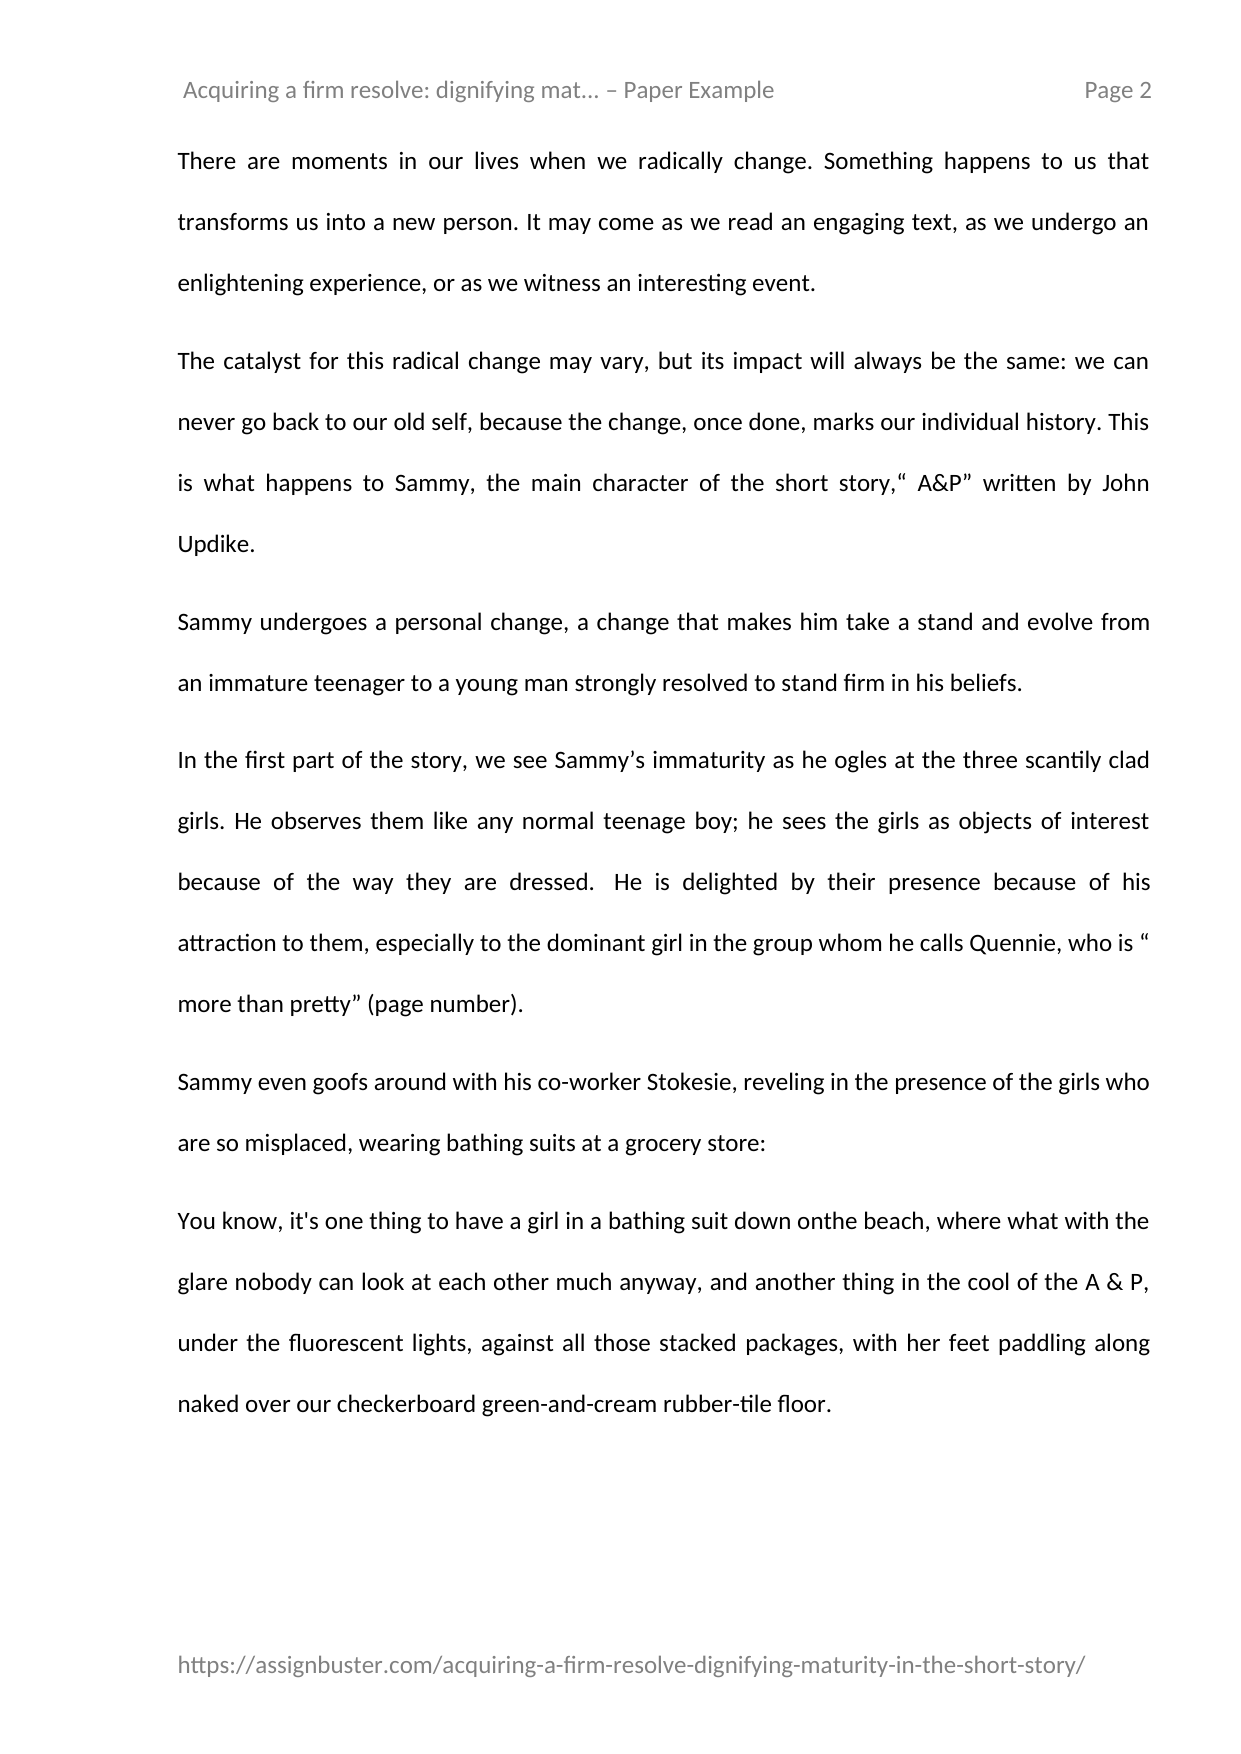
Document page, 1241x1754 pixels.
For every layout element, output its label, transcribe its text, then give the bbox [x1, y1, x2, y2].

text In the first part of the story, we see Sammy’s immaturity as he ogles at the three scantily clad girls. He observes them like any normal teenage boy; he sees the girls as objects of interest because of the way they are dressed. He is delighted by their presence because of his attraction to them, especially to the dominant girl in the group whom he calls Quennie, who is “ more than pretty” (page number). [177, 744, 1152, 1019]
text The catalyst for this radical change may vary, but its impact will always be the same: we can never go back to our old self, because the change, once done, marks our individual history. This is what happens to Sammy, the main character of the short story,“ A&P” written by John Updike. [177, 345, 1152, 558]
text Sammy even goofs around with his co-worker Stokesie, reveling in the presence of the girls who are so misplaced, wearing bathing suits at a grocery store: [177, 1066, 1152, 1158]
text Sammy undergoes a personal change, a change that makes him take a stand and evolve from an immature teenager to a young man strongly resolved to stand firm in his beliefs. [177, 606, 1152, 697]
text There are moments in our lives when we radically change. Something happens to us that transforms us into a new person. It may come as we read an engaging text, as we undergo an enlightening experience, or as we witness an interesting event. [177, 145, 1152, 298]
text You know, it's one thing to have a girl in a bathing suit down onthe beach, where what with the glare nobody can look at each other much anyway, and another thing in the cool of the A & P, under the fluorescent lights, against all those stacked packages, with her feet paddling along naked over our checkerboard green-and-cream rubber-tile floor. [177, 1205, 1152, 1419]
